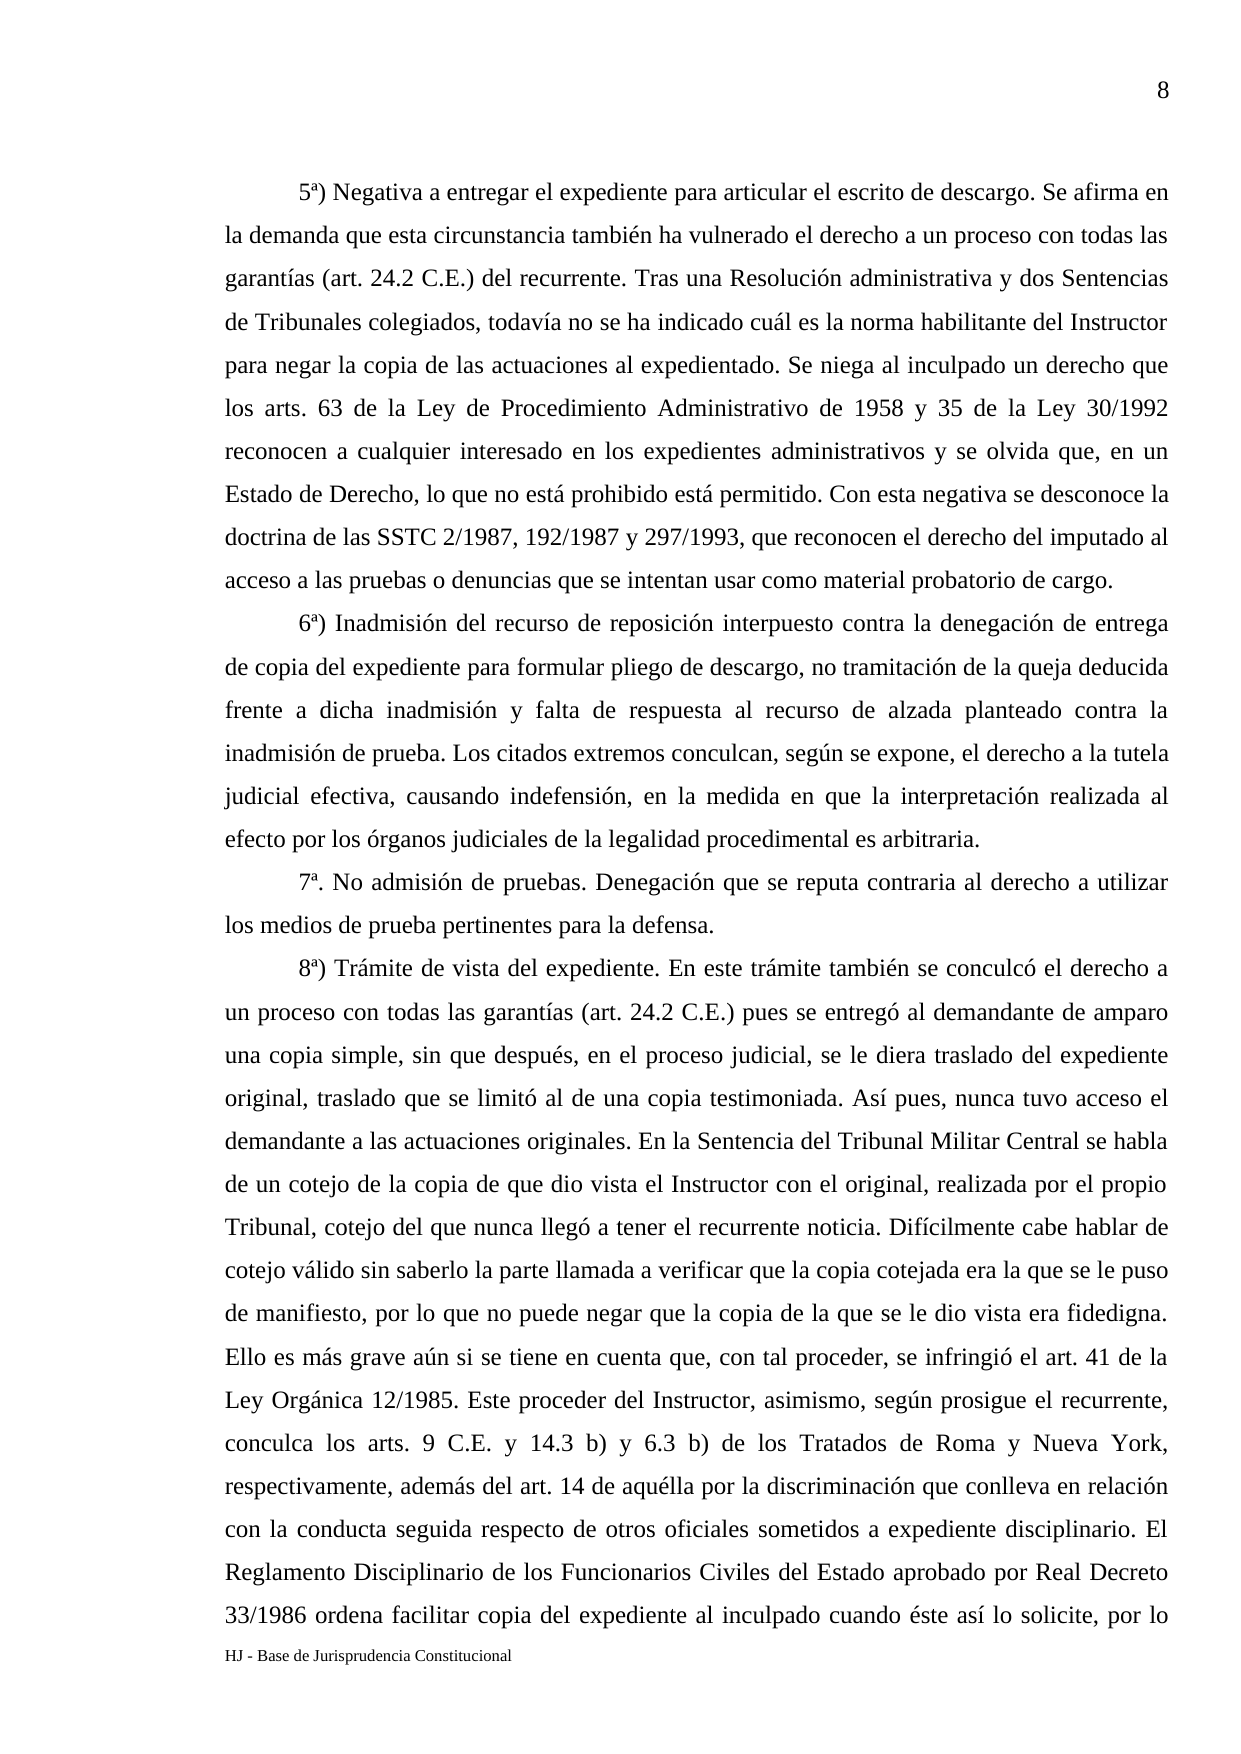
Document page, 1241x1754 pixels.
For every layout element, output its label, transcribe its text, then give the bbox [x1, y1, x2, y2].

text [224, 953, 1169, 1629]
text 7ª. No admisión de pruebas. Denegación que se reputa contraria al derecho a utilizar los medios de prueba pertinentes para la defensa. [224, 867, 1169, 939]
text 5ª) Negativa a entregar el expediente para articular el escrito de descargo. Se afirma en la demanda que esta circunstancia también ha vulnerado el derecho a un proceso con todas las garantías (art. 24.2 C.E.) del recurrente. Tras una Resolución administrativa y dos Sentencias de Tribunales colegiados, todavía no se ha indicado cuál es la norma habilitante del Instructor para negar la copia de las actuaciones al expedientado. Se niega al inculpado un derecho que los arts. 63 de la Ley de Procedimiento Administrativo de 1958 y 35 de la Ley 30/1992 reconocen a cualquier interesado en los expedientes administrativos y se olvida que, en un Estado de Derecho, lo que no está prohibido está permitido. Con esta negativa se desconoce la doctrina de las SSTC 2/1987, 192/1987 y 297/1993, que reconocen el derecho del imputado al acceso a las pruebas o denuncias que se intentan usar como material probatorio de cargo. [224, 177, 1169, 594]
text 6ª) Inadmisión del recurso de reposición interpuesto contra la denegación de entrega de copia del expediente para formular pliego de descargo, no tramitación de la queja deducida frente a dicha inadmisión y falta de respuesta al recurso de alzada planteado contra la inadmisión de prueba. Los citados extremos conculcan, según se expone, el derecho a la tutela judicial efectiva, causando indefensión, en la medida en que la interpretación realizada al efecto por los órganos judiciales de la legalidad procedimental es arbitraria. [224, 608, 1169, 853]
